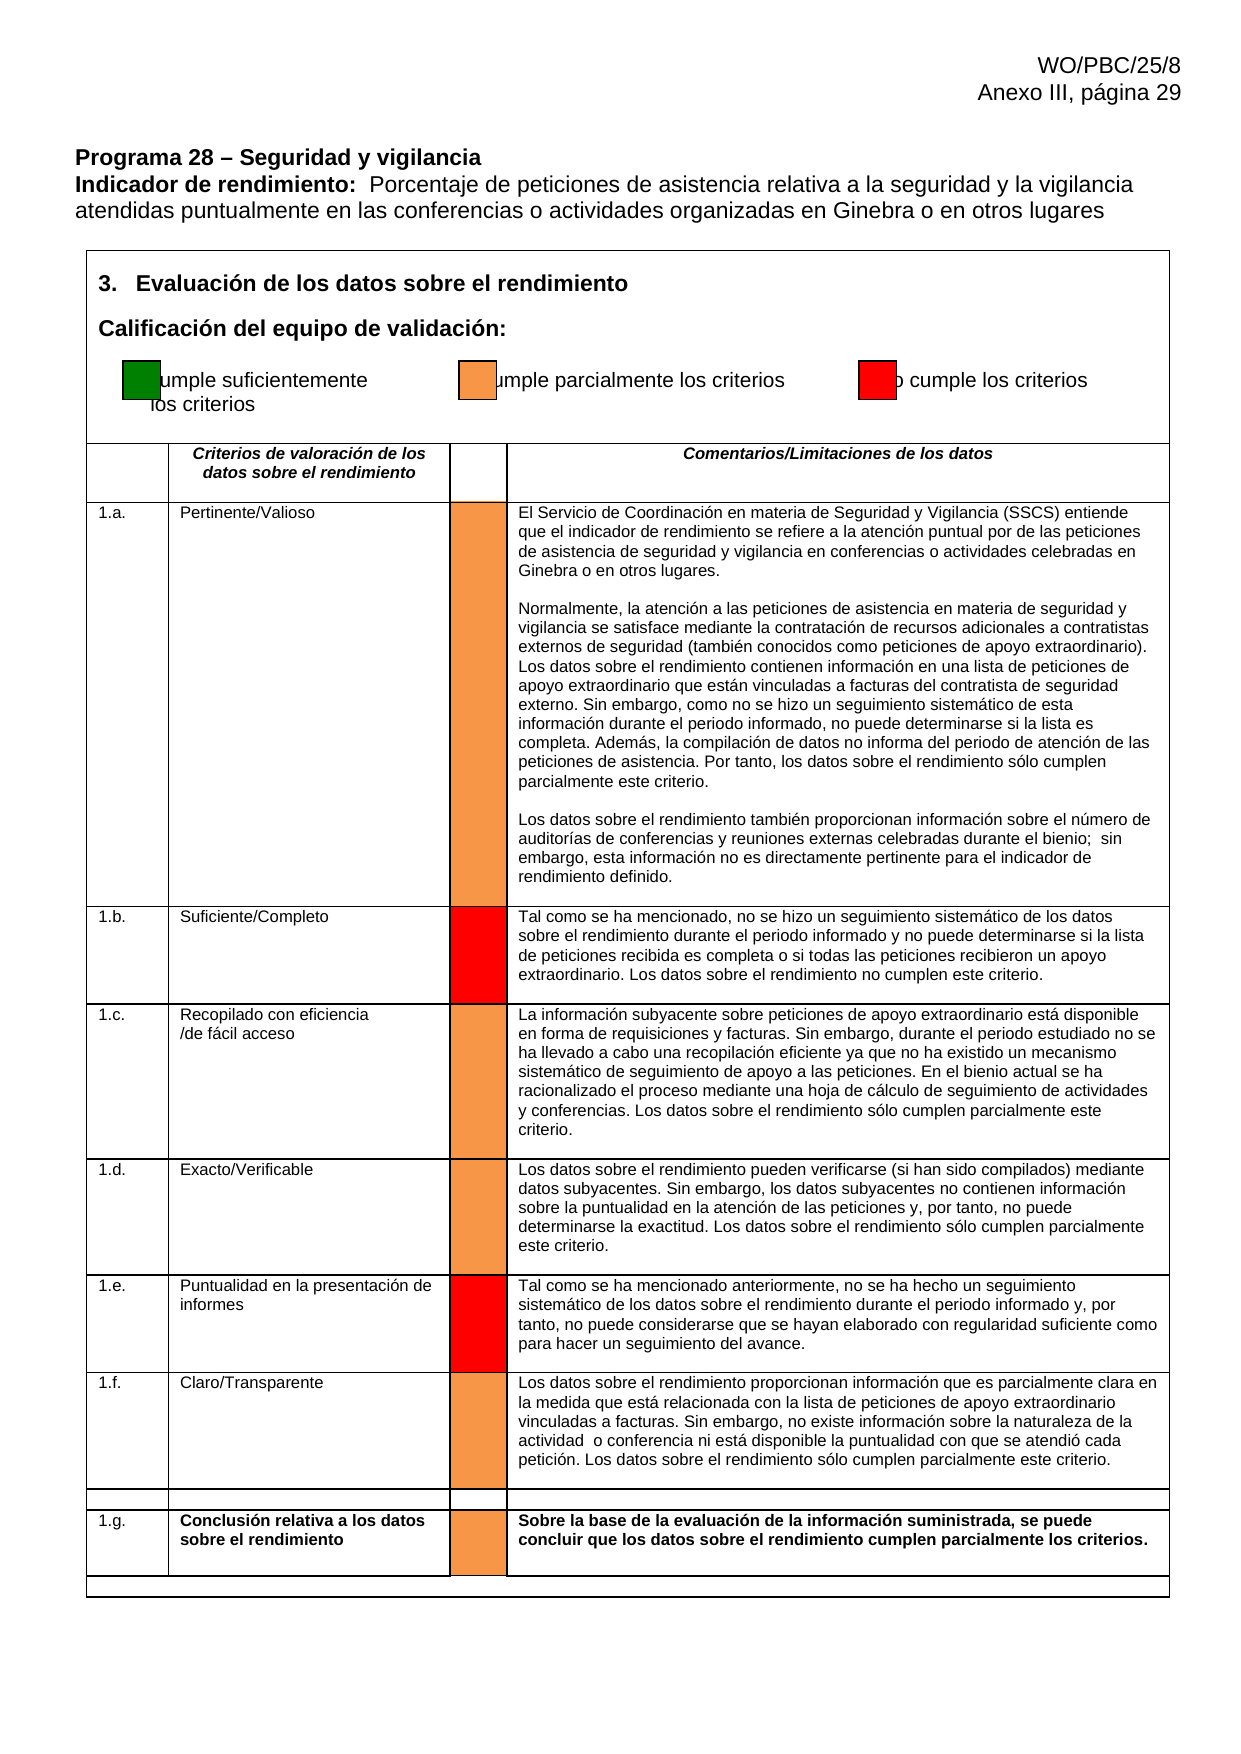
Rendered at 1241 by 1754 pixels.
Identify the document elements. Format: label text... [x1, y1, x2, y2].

table_cell [169, 1490, 449, 1509]
table_header Evaluación de los datos sobre el rendimiento Calificación del equipo de validación: Cumple suficientemente Cumple parcialmente los criterios No cumple los criterios los criterios [87, 251, 1169, 442]
table_cell El Servicio de Coordinación en materia de Seguridad y Vigilancia (SSCS) entiende que el indicador de rendimiento se refiere a la atención puntual por de las peticiones de asistencia de seguridad y vigilancia en conferencias o actividades celebradas en Ginebra o en otros lugares. Normalmente, la atención a las peticiones de asistencia en materia de seguridad y vigilancia se satisface mediante la contratación de recursos adicionales a contratistas externos de seguridad (también conocidos como peticiones de apoyo extraordinario). Los datos sobre el rendimiento contienen información en una lista de peticiones de apoyo extraordinario que están vinculadas a facturas del contratista de seguridad externo. Sin embargo, como no se hizo un seguimiento sistemático de esta información durante el periodo informado, no puede determinarse si la lista es completa. Además, la compilación de datos no informa del periodo de atención de las peticiones de asistencia. Por tanto, los datos sobre el rendimiento sólo cumplen parcialmente este criterio. Los datos sobre el rendimiento también proporcionan información sobre el número de auditorías de conferencias y reuniones externas celebradas durante el bienio; sin embargo, esta información no es directamente pertinente para el indicador de rendimiento definido. [508, 503, 1169, 906]
table_cell Suficiente/Completo [169, 907, 449, 1003]
table_cell [451, 1160, 506, 1274]
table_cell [87, 1576, 1169, 1596]
table_cell La información subyacente sobre peticiones de apoyo extraordinario está disponible en forma de requisiciones y facturas. Sin embargo, durante el periodo estudiado no se ha llevado a cabo una recopilación eficiente ya que no ha existido un mecanismo sistemático de seguimiento de apoyo a las peticiones. En el bienio actual se ha racionalizado el proceso mediante una hoja de cálculo de seguimiento de actividades y conferencias. Los datos sobre el rendimiento sólo cumplen parcialmente este criterio. [508, 1005, 1169, 1158]
table_cell [87, 503, 168, 906]
table_cell [451, 503, 506, 906]
table_cell [451, 907, 506, 1003]
table_cell [87, 1005, 168, 1158]
table_cell Pertinente/Valioso [169, 503, 449, 906]
table_cell Tal como se ha mencionado anteriormente, no se ha hecho un seguimiento sistemático de los datos sobre el rendimiento durante el periodo informado y, por tanto, no puede considerarse que se hayan elaborado con regularidad suficiente como para hacer un seguimiento del avance. [508, 1276, 1169, 1372]
table_cell [87, 1276, 168, 1372]
table_cell [87, 1160, 168, 1274]
table_cell Exacto/Verificable [169, 1160, 449, 1274]
table_cell [451, 1511, 506, 1575]
table_cell Tal como se ha mencionado, no se hizo un seguimiento sistemático de los datos sobre el rendimiento durante el periodo informado y no puede determinarse si la lista de peticiones recibida es completa o si todas las peticiones recibieron un apoyo extraordinario. Los datos sobre el rendimiento no cumplen este criterio. [508, 907, 1169, 1003]
table_cell Conclusión relativa a los datos sobre el rendimiento [169, 1511, 449, 1575]
table_cell Puntualidad en la presentación de informes [169, 1276, 449, 1372]
text Programa 28 – Seguridad y vigilancia [75, 144, 1181, 171]
table_cell [508, 1490, 1169, 1509]
table_cell [87, 1490, 168, 1509]
table_cell [87, 444, 168, 501]
table_cell [87, 907, 168, 1003]
table_cell Sobre la base de la evaluación de la información suministrada, se puede concluir que los datos sobre el rendimiento cumplen parcialmente los criterios. [508, 1511, 1169, 1575]
table_cell Los datos sobre el rendimiento pueden verificarse (si han sido compilados) mediante datos subyacentes. Sin embargo, los datos subyacentes no contienen información sobre la puntualidad en la atención de las peticiones y, por tanto, no puede determinarse la exactitud. Los datos sobre el rendimiento sólo cumplen parcialmente este criterio. [508, 1160, 1169, 1274]
table_cell [451, 1005, 506, 1158]
table_cell [451, 1276, 506, 1372]
table_cell [87, 1511, 168, 1575]
table_cell Criterios de valoración de los datos sobre el rendimiento [169, 444, 449, 501]
table_cell [451, 1373, 506, 1488]
table_cell [87, 1373, 168, 1488]
table_cell [451, 1490, 506, 1509]
table_cell Los datos sobre el rendimiento proporcionan información que es parcialmente clara en la medida que está relacionada con la lista de peticiones de apoyo extraordinario vinculadas a facturas. Sin embargo, no existe información sobre la naturaleza de la actividad o conferencia ni está disponible la puntualidad con que se atendió cada petición. Los datos sobre el rendimiento sólo cumplen parcialmente este criterio. [508, 1373, 1169, 1488]
table_cell Recopilado con eficiencia /de fácil acceso [169, 1005, 449, 1158]
table_cell Comentarios/Limitaciones de los datos [508, 444, 1169, 501]
table_cell Claro/Transparente [169, 1373, 449, 1488]
table_cell [451, 444, 506, 501]
text Indicador de rendimiento: Porcentaje de peticiones de asistencia relativa a la seguridad y la vigilancia atendidas puntualmente en las conferencias o actividades organizadas en Ginebra o en otros lugares [75, 171, 1181, 223]
